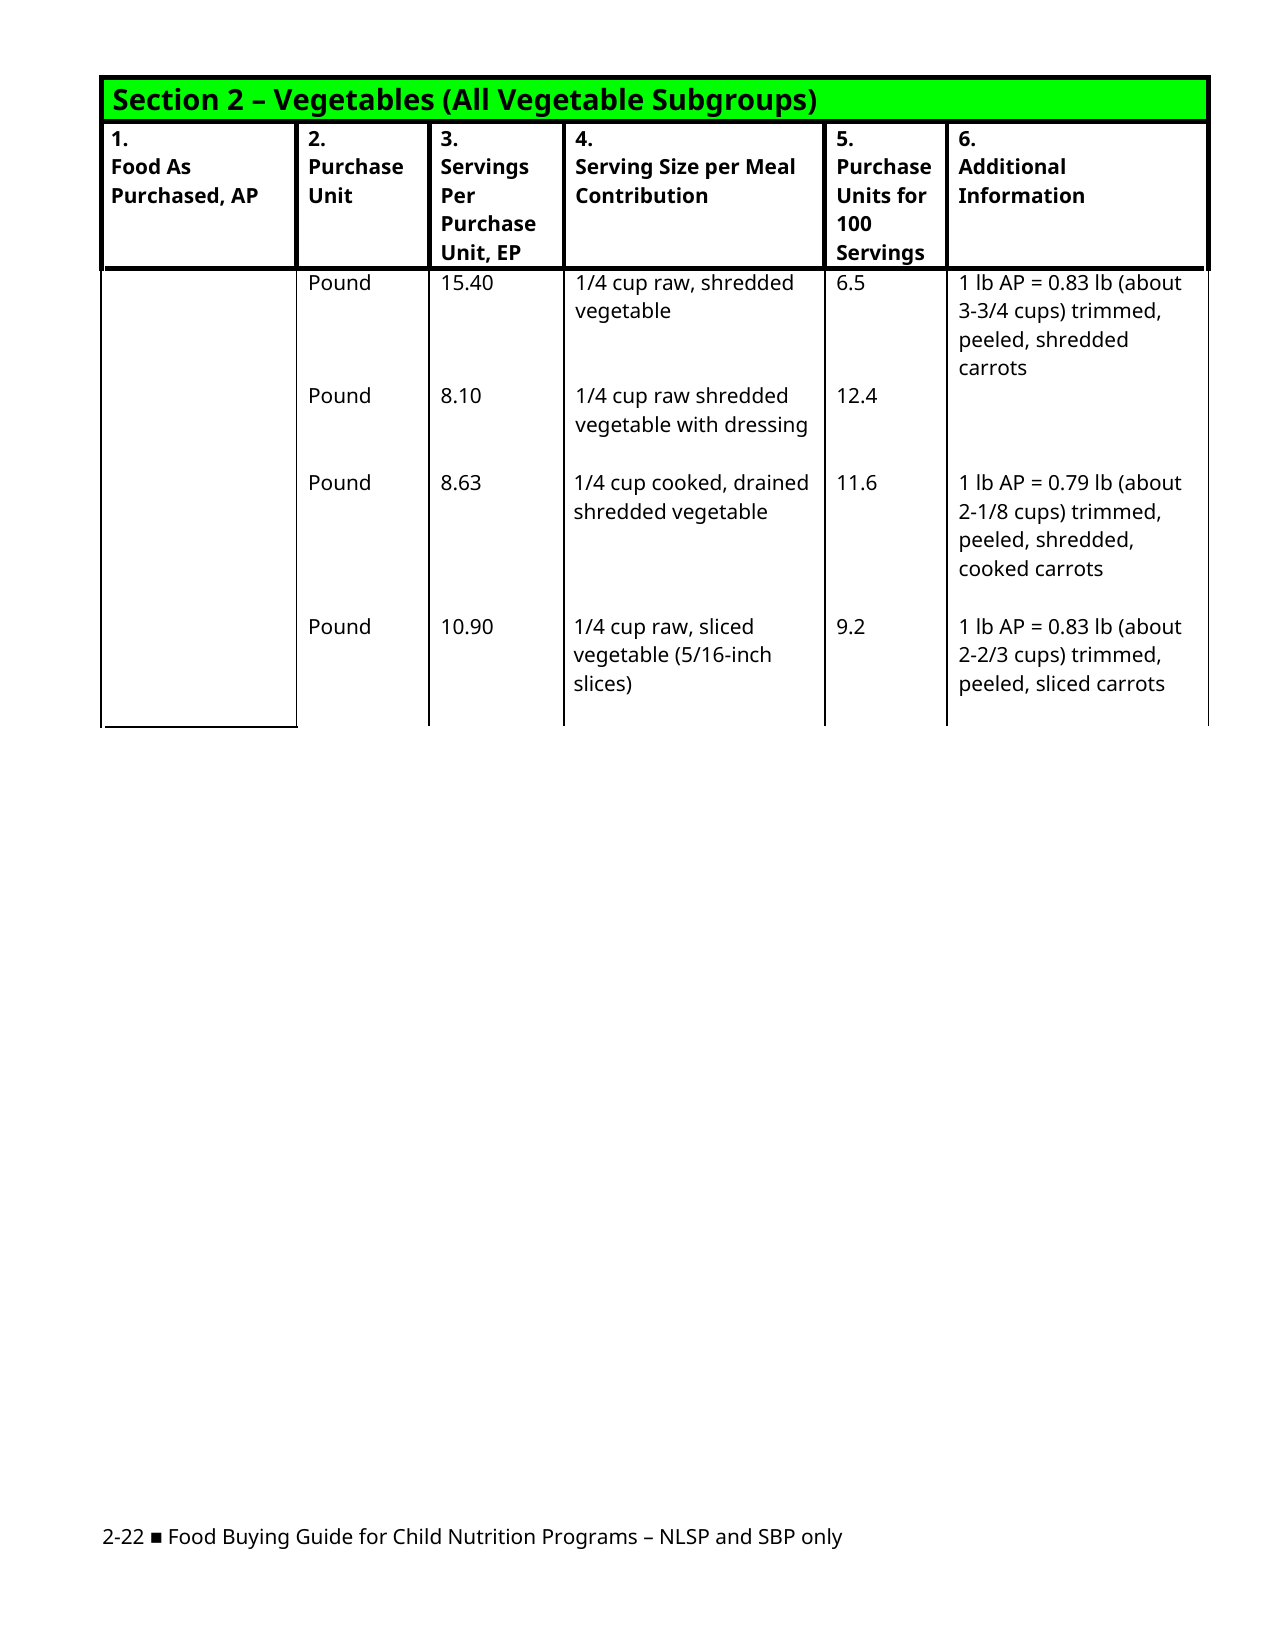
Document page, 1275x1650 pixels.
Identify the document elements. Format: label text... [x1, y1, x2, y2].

table_cell 2. Purchase Unit [299, 124, 427, 266]
table_header Section 2 – Vegetables (All Vegetable Subgroups) [104, 80, 1206, 119]
table_cell 1 lb AP = 0.83 lb (about 2-2/3 cups) trimmed, peeled, sliced carrots [948, 611, 1208, 726]
table_cell 4. Serving Size per Meal Contribution [566, 124, 822, 266]
table_cell 3. Servings Per Purchase Unit, EP [432, 124, 562, 266]
table_cell 1 lb AP = 0.79 lb (about 2-1/8 cups) trimmed, peeled, shredded, cooked carrots [948, 467, 1208, 611]
table_cell 10.90 [430, 611, 563, 726]
table_cell 15.40 8.10 [430, 271, 563, 467]
table_cell 11.6 [826, 467, 946, 611]
table_cell 1 lb AP = 0.83 lb (about 3-3/4 cups) trimmed, peeled, shredded carrots [948, 266, 1208, 467]
table_cell 8.63 [430, 467, 563, 611]
table_cell 1/4 cup raw, sliced vegetable (5/16-inch slices) [565, 611, 824, 726]
table_cell 6. Additional Information [949, 124, 1206, 266]
table_cell 1/4 cup cooked, drained shredded vegetable [565, 467, 824, 611]
table_cell Pound [297, 611, 428, 726]
table_cell 5. Purchase Units for 100 Servings [827, 124, 945, 266]
table_cell 6.5 12.4 [826, 271, 946, 467]
table_cell Pound Pound [297, 271, 428, 467]
table_cell Pound [297, 467, 428, 611]
table_cell 1/4 cup raw, shredded vegetable 1/4 cup raw shredded vegetable with dressing [565, 271, 824, 467]
table_cell 9.2 [826, 611, 946, 726]
table_cell 1. Food As Purchased, AP [104, 124, 294, 266]
